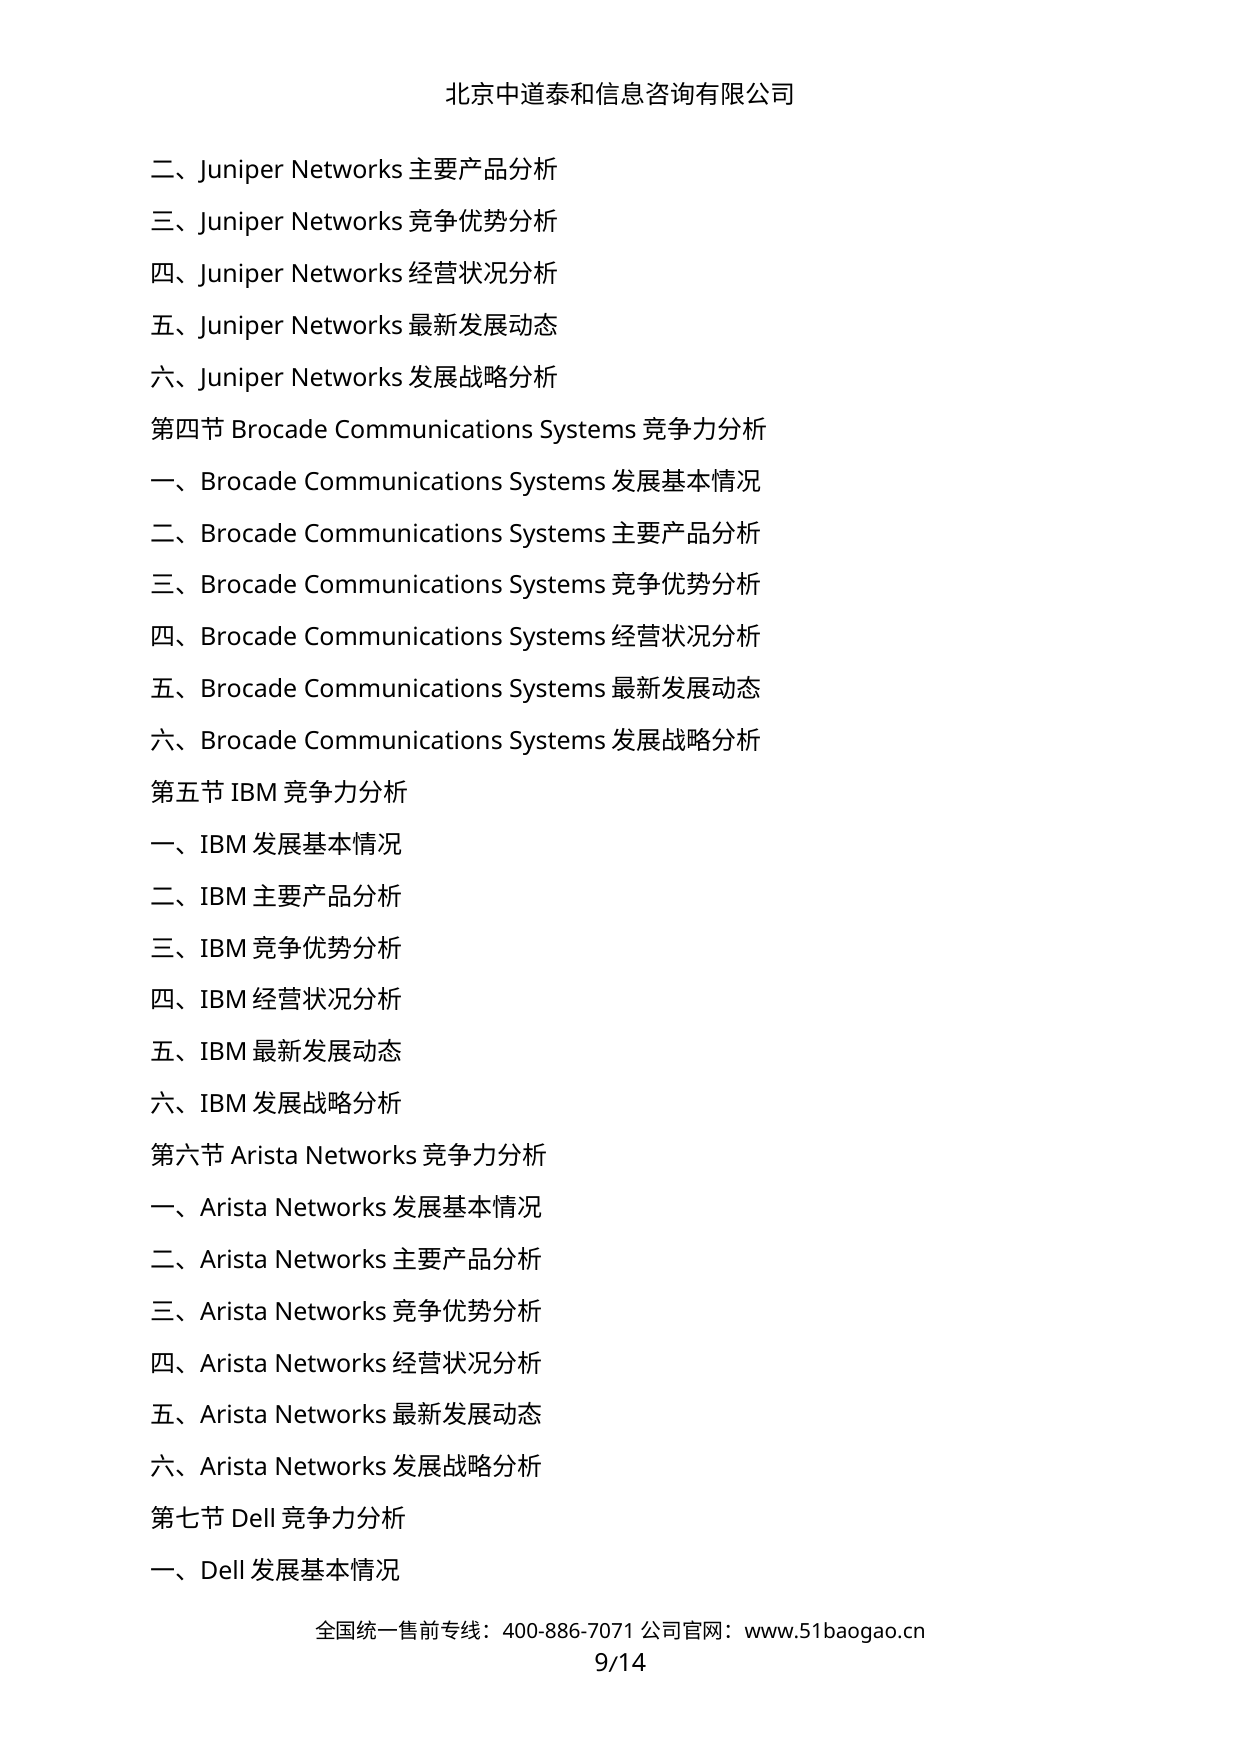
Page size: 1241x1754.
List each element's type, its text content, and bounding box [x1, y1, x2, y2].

text 六、Brocade Communications Systems发展战略分析 [150, 721, 1090, 757]
text 二、Brocade Communications Systems主要产品分析 [150, 513, 1090, 549]
text 三、IBM竞争优势分析 [150, 928, 1090, 964]
text 六、Juniper Networks发展战略分析 [150, 357, 1090, 394]
text 四、IBM经营状况分析 [150, 980, 1090, 1016]
text 第四节 Brocade Communications Systems竞争力分析 [150, 409, 1090, 446]
text 三、Brocade Communications Systems竞争优势分析 [150, 565, 1090, 601]
text 五、Brocade Communications Systems最新发展动态 [150, 669, 1090, 705]
text 五、Arista Networks最新发展动态 [150, 1395, 1090, 1431]
text 第六节 Arista Networks竞争力分析 [150, 1136, 1090, 1172]
text 二、Juniper Networks主要产品分析 [150, 150, 1090, 186]
text 四、Arista Networks经营状况分析 [150, 1343, 1090, 1379]
text 一、Arista Networks发展基本情况 [150, 1187, 1090, 1224]
text 五、Juniper Networks最新发展动态 [150, 306, 1090, 342]
text 一、Dell发展基本情况 [150, 1551, 1090, 1587]
text 四、Juniper Networks经营状况分析 [150, 254, 1090, 290]
text 六、Arista Networks发展战略分析 [150, 1447, 1090, 1483]
text 第五节 IBM竞争力分析 [150, 772, 1090, 809]
text 六、IBM发展战略分析 [150, 1084, 1090, 1120]
text 二、Arista Networks主要产品分析 [150, 1239, 1090, 1276]
text 二、IBM主要产品分析 [150, 876, 1090, 912]
text 一、IBM发展基本情况 [150, 824, 1090, 861]
text 三、Arista Networks竞争优势分析 [150, 1291, 1090, 1327]
text 三、Juniper Networks竞争优势分析 [150, 202, 1090, 238]
text 第七节 Dell竞争力分析 [150, 1499, 1090, 1535]
text 一、Brocade Communications Systems发展基本情况 [150, 461, 1090, 497]
text 四、Brocade Communications Systems经营状况分析 [150, 617, 1090, 653]
text 五、IBM最新发展动态 [150, 1032, 1090, 1068]
